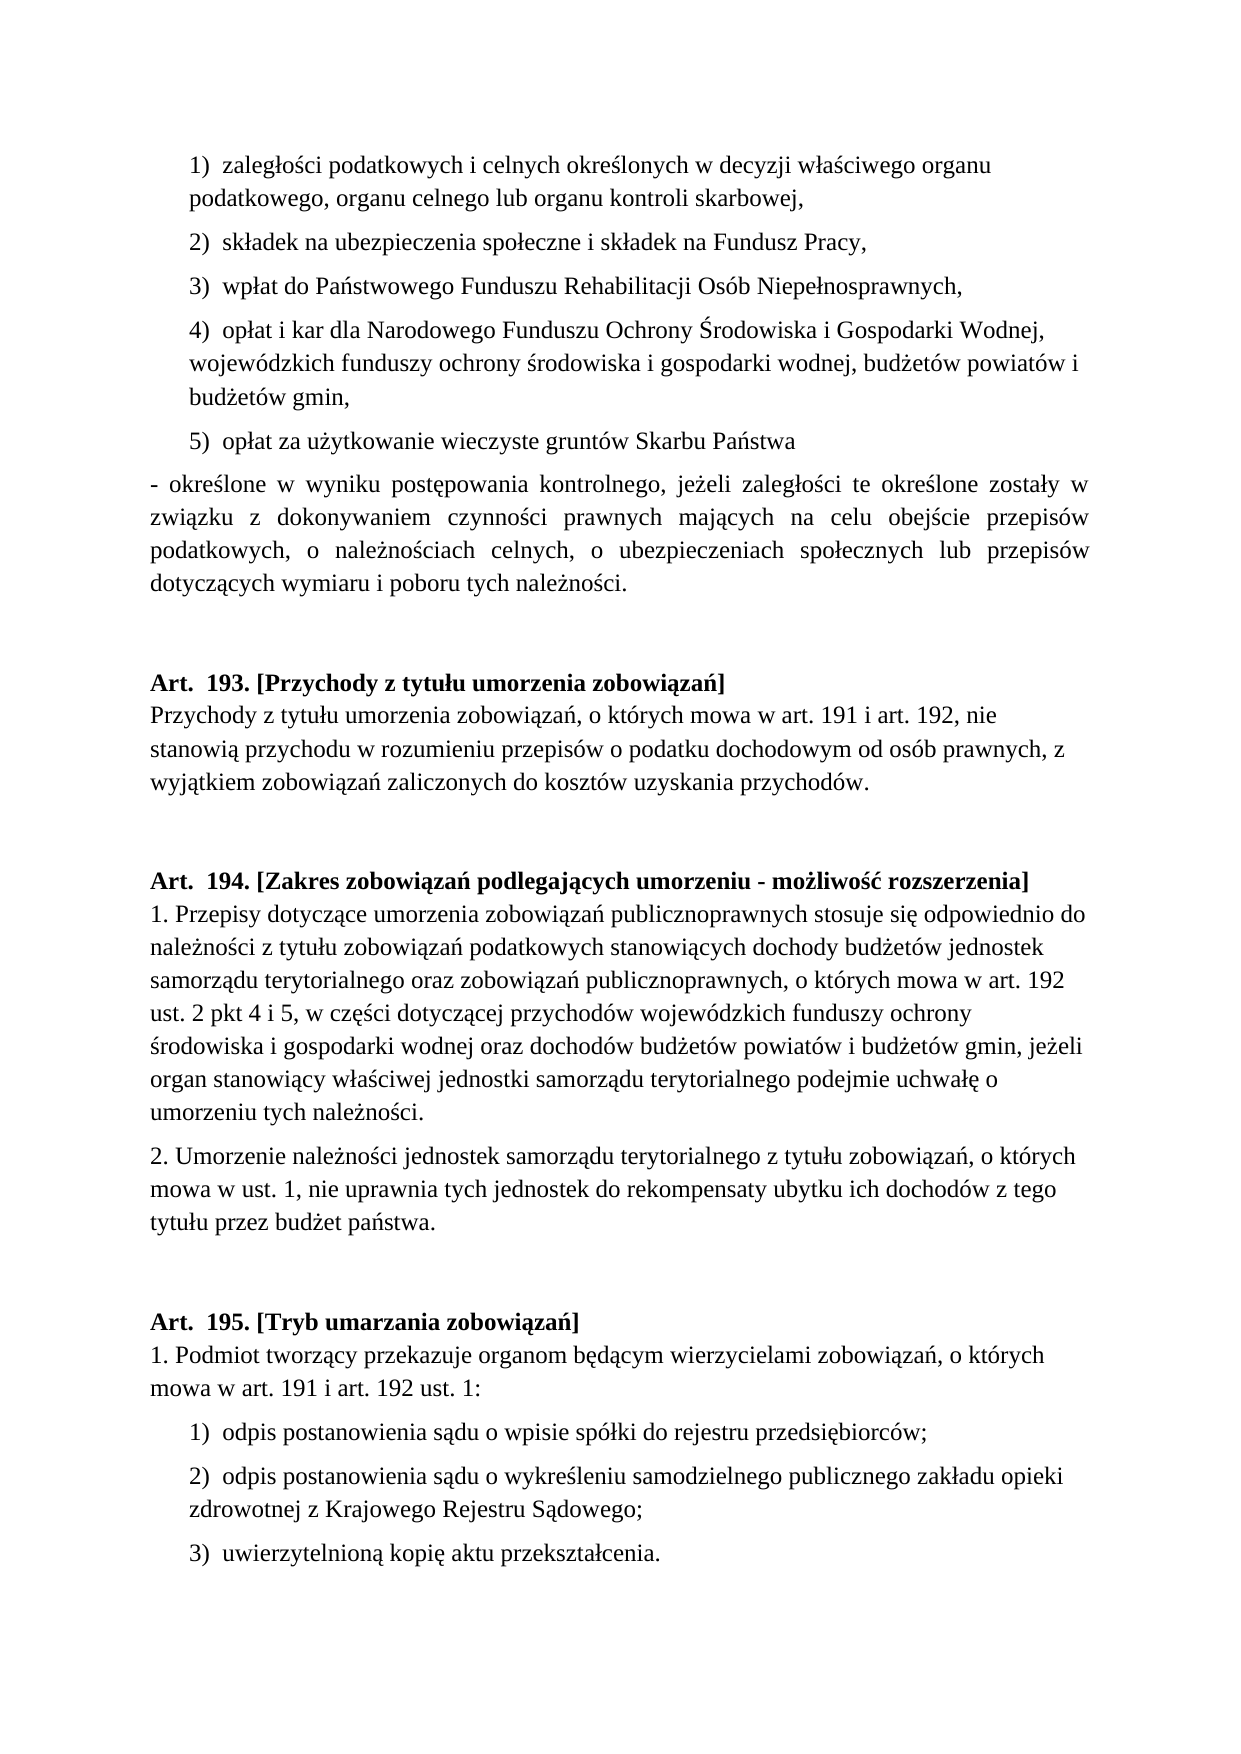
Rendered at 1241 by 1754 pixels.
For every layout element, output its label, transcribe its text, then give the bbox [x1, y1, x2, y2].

text 1. Przepisy dotyczące umorzenia zobowiązań publicznoprawnych stosuje się odpowiednio do należności z tytułu zobowiązań podatkowych stanowiących dochody budżetów jednostek samorządu terytorialnego oraz zobowiązań publicznoprawnych, o których mowa w art. 192 ust. 2 pkt 4 i 5, w części dotyczącej przychodów wojewódzkich funduszy ochrony środowiska i gospodarki wodnej oraz dochodów budżetów powiatów i budżetów gmin, jeżeli organ stanowiący właściwej jednostki samorządu terytorialnego podejmie uchwałę o umorzeniu tych należności. [150, 899, 1090, 1126]
text 1. Podmiot tworzący przekazuje organom będącym wierzycielami zobowiązań, o których mowa w art. 191 i art. 192 ust. 1: [150, 1340, 1090, 1402]
text 2. Umorzenie należności jednostek samorządu terytorialnego z tytułu zobowiązań, o których mowa w ust. 1, nie uprawnia tych jednostek do rekompensaty ubytku ich dochodów z tego tytułu przez budżet państwa. [150, 1141, 1090, 1236]
text 4) opłat i kar dla Narodowego Funduszu Ochrony Środowiska i Gospodarki Wodnej, wojewódzkich funduszy ochrony środowiska i gospodarki wodnej, budżetów powiatów i budżetów gmin, [189, 316, 1090, 410]
text Art. 193. [Przychody z tytułu umorzenia zobowiązań] [150, 668, 1090, 696]
text 5) opłat za użytkowanie wieczyste gruntów Skarbu Państwa [189, 426, 1090, 454]
text Przychody z tytułu umorzenia zobowiązań, o których mowa w art. 191 i art. 192, nie stanowią przychodu w rozumieniu przepisów o podatku dochodowym od osób prawnych, z wyjątkiem zobowiązań zaliczonych do kosztów uzyskania przychodów. [150, 701, 1090, 795]
text - określone w wyniku postępowania kontrolnego, jeżeli zaległości te określone zostały w związku z dokonywaniem czynności prawnych mających na celu obejście przepisów podatkowych, o należnościach celnych, o ubezpieczeniach społecznych lub przepisów dotyczących wymiaru i poboru tych należności. [150, 469, 1090, 597]
text 1) zaległości podatkowych i celnych określonych w decyzji właściwego organu podatkowego, organu celnego lub organu kontroli skarbowej, [189, 150, 1090, 212]
text Art. 195. [Tryb umarzania zobowiązań] [150, 1307, 1090, 1336]
text 3) wpłat do Państwowego Funduszu Rehabilitacji Osób Niepełnosprawnych, [189, 271, 1090, 300]
text 1) odpis postanowienia sądu o wpisie spółki do rejestru przedsiębiorców; [189, 1417, 1090, 1446]
text 2) odpis postanowienia sądu o wykreśleniu samodzielnego publicznego zakładu opieki zdrowotnej z Krajowego Rejestru Sądowego; [189, 1461, 1090, 1523]
text 3) uwierzytelnioną kopię aktu przekształcenia. [189, 1538, 1090, 1567]
text Art. 194. [Zakres zobowiązań podlegających umorzeniu - możliwość rozszerzenia] [150, 866, 1090, 895]
text 2) składek na ubezpieczenia społeczne i składek na Fundusz Pracy, [189, 227, 1090, 256]
